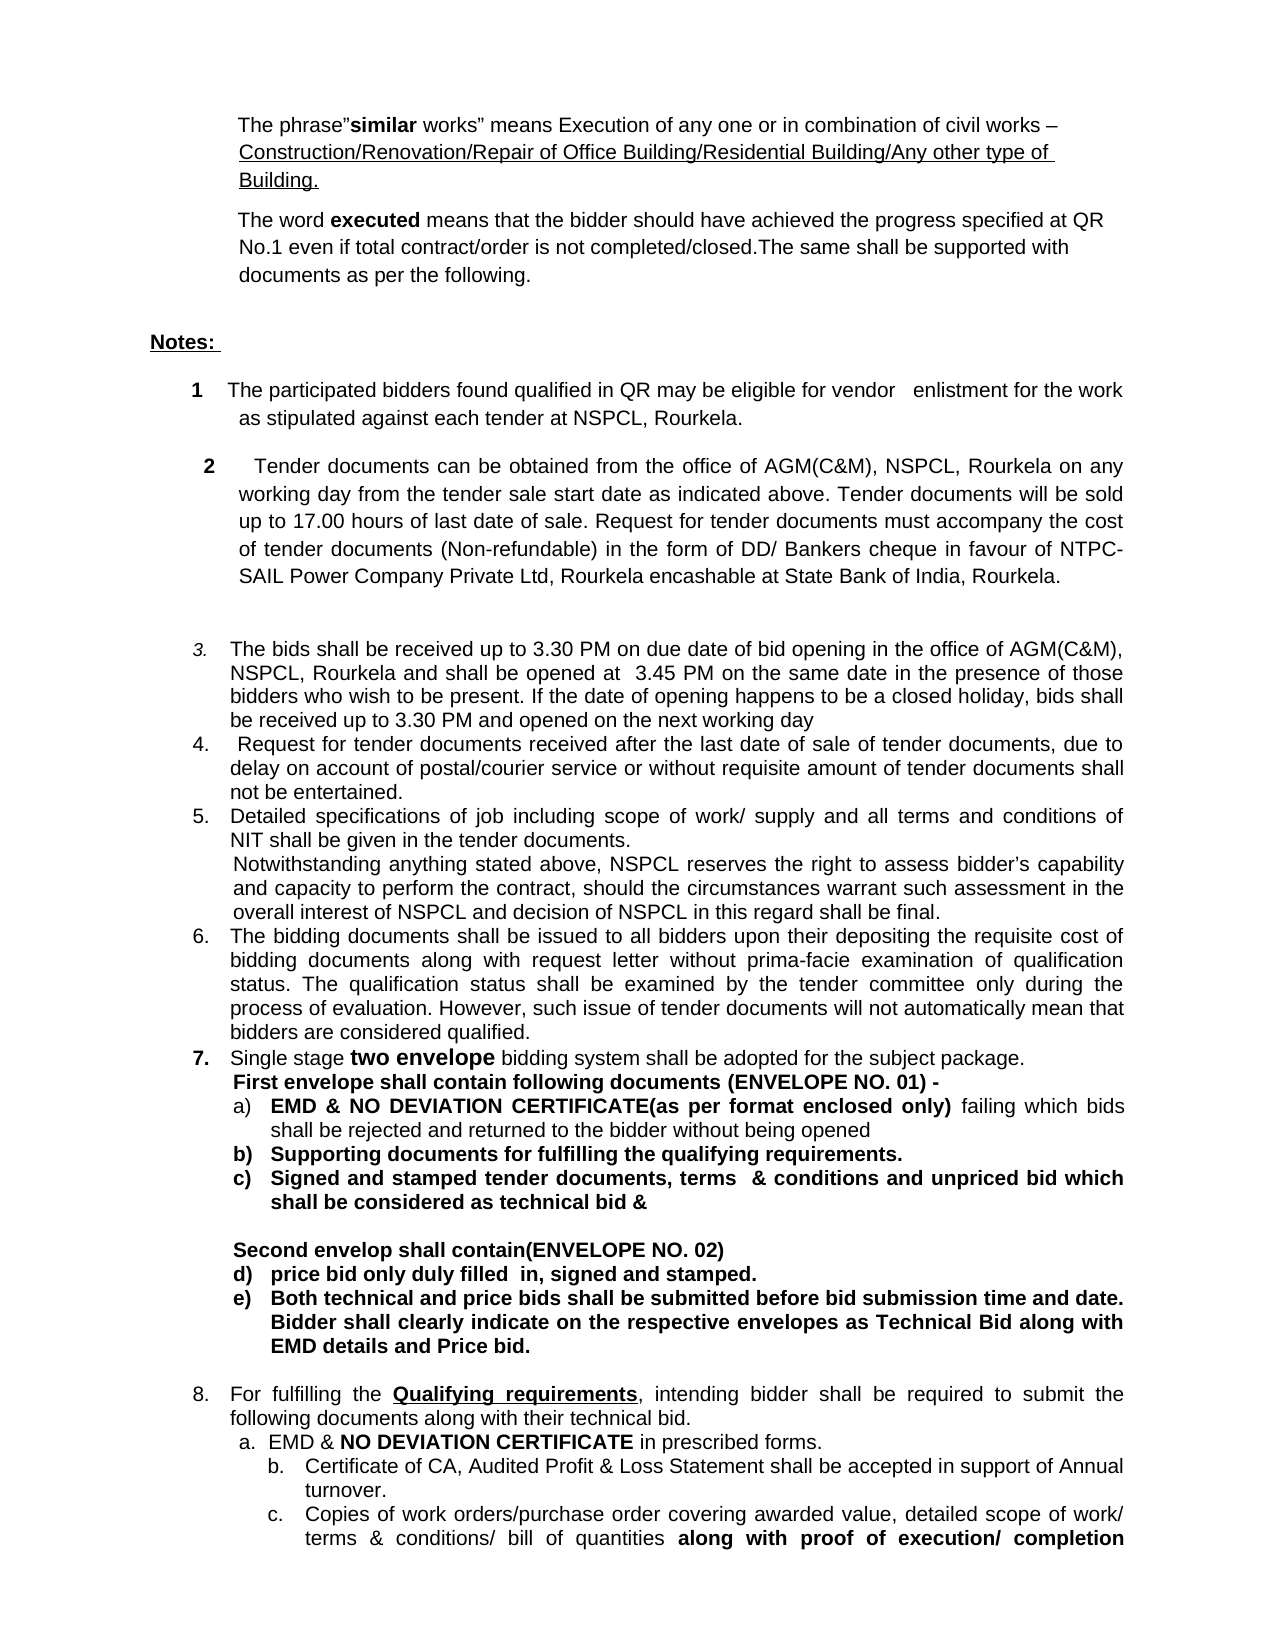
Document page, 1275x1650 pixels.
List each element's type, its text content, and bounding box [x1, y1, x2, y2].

list Certificate of CA, Audited Profit & Loss Statement shall be accepted in support of Annual turnover. [267, 1453, 1125, 1501]
list The bidding documents shall be issued to all bidders upon their depositing the requisite cost of bidding documents along with request letter without prima-facie examination of qualification status. The qualification status shall be examined by the tender committee only during the process of evaluation. However, such issue of tender documents will not automatically mean that bidders are considered qualified. [192, 924, 1125, 1044]
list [267, 1501, 1125, 1549]
list Detailed specifications of job including scope of work/ supply and all terms and conditions of NIT shall be given in the tender documents. [192, 804, 1125, 852]
list EMD & NO DEVIATION CERTIFICATE in prescribed forms. [239, 1429, 1125, 1453]
text Notes: [150, 330, 1125, 354]
text 1 The participated bidders found qualified in QR may be eligible for vendor enlistment for the work as stipulated against each tender at NSPCL, Rourkela. [150, 378, 1125, 430]
list Single stage two envelope bidding system shall be adopted for the subject package. [192, 1044, 1125, 1070]
text The word executed means that the bidder should have achieved the progress specified at QR No.1 even if total contract/order is not completed/closed.The same shall be supported with documents as per the following. [237, 207, 1125, 286]
text Notwithstanding anything stated above, NSPCL reserves the right to assess bidder’s capability and capacity to perform the contract, should the circumstances warrant such assessment in the overall interest of NSPCL and decision of NSPCL in this regard shall be final. [233, 852, 1125, 924]
list Both technical and price bids shall be submitted before bid submission time and date. Bidder shall clearly indicate on the respective envelopes as Technical Bid along with EMD details and Price bid. [233, 1286, 1125, 1358]
list The bids shall be received up to 3.30 PM on due date of bid opening in the office of AGM(C&M), NSPCL, Rourkela and shall be opened at 3.45 PM on the same date in the presence of those bidders who wish to be present. If the date of opening happens to be a closed holiday, bids shall be received up to 3.30 PM and opened on the next working day [192, 636, 1125, 732]
list Request for tender documents received after the last date of sale of tender documents, due to delay on account of postal/courier service or without requisite amount of tender documents shall not be entertained. [192, 732, 1125, 804]
text The phrase”similar works” means Execution of any one or in combination of civil works – Construction/Renovation/Repair of Office Building/Residential Building/Any other type of Building. [237, 112, 1125, 191]
list First envelope shall contain following documents (ENVELOPE NO. 01) - [233, 1070, 1125, 1094]
list price bid only duly filled in, signed and stamped. [233, 1262, 1125, 1286]
list Signed and stamped tender documents, terms & conditions and unpriced bid which shall be considered as technical bid & [233, 1166, 1125, 1214]
text 2 Tender documents can be obtained from the office of AGM(C&M), NSPCL, Rourkela on any working day from the tender sale start date as indicated above. Tender documents will be sold up to 17.00 hours of last date of sale. Request for tender documents must accompany the cost of tender documents (Non-refundable) in the form of DD/ Bankers cheque in favour of NTPC-SAIL Power Company Private Ltd, Rourkela encashable at State Bank of India, Rourkela. [150, 454, 1125, 588]
text Second envelop shall contain(ENVELOPE NO. 02) [233, 1238, 1125, 1262]
list For fulfilling the Qualifying requirements, intending bidder shall be required to submit the following documents along with their technical bid. [192, 1382, 1125, 1429]
list Supporting documents for fulfilling the qualifying requirements. [233, 1142, 1125, 1166]
list EMD & NO DEVIATION CERTIFICATE(as per format enclosed only) failing which bids shall be rejected and returned to the bidder without being opened [233, 1094, 1125, 1142]
